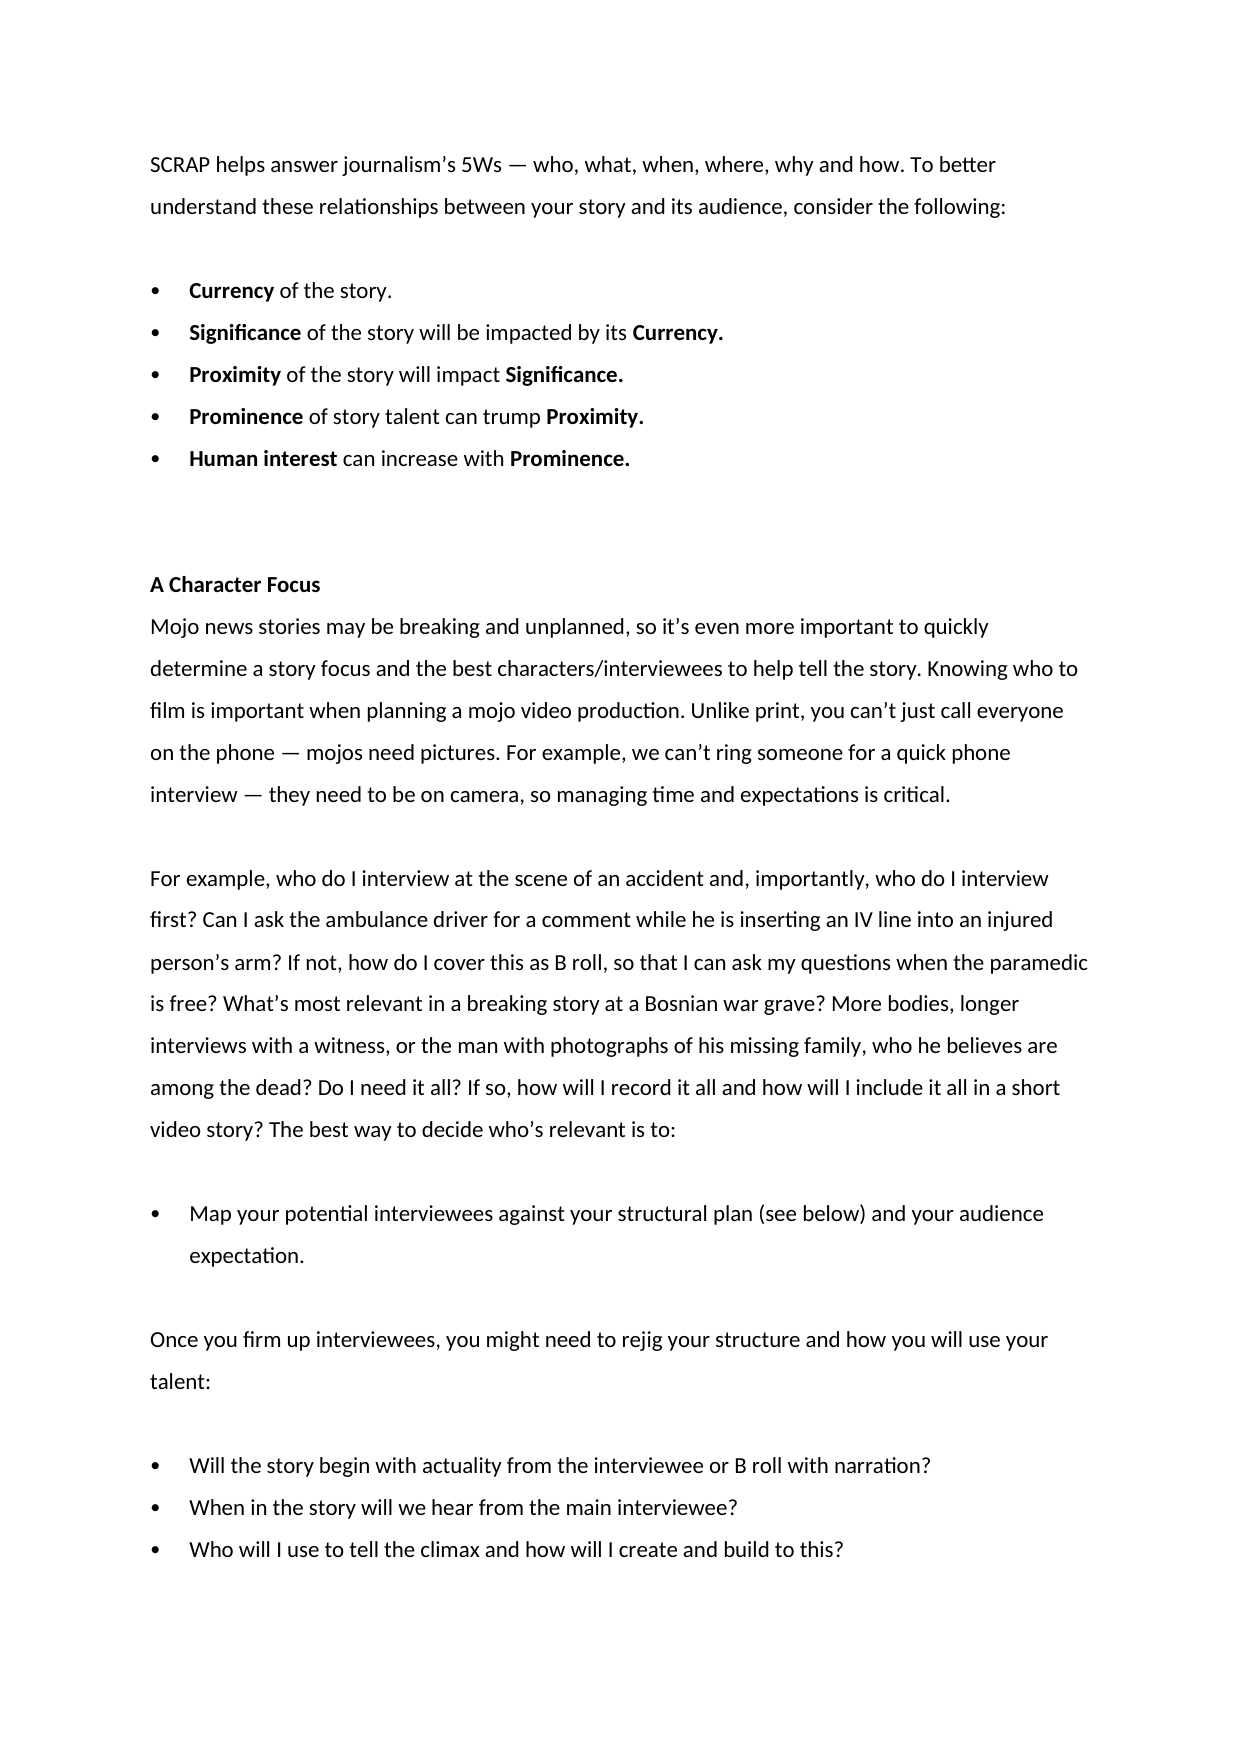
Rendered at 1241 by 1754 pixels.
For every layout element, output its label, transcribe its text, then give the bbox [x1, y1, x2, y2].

list Proximity of the story will impact Significance. [152, 360, 1090, 388]
text SCRAP helps answer journalism’s 5Ws — who, what, when, where, why and how. To better understand these relationships between your story and its audience, consider the following: [150, 150, 1090, 220]
list Currency of the story. [152, 276, 1090, 304]
subtitle A Character Focus [150, 570, 1090, 598]
list Prominence of story talent can trump Proximity. [152, 402, 1090, 430]
text Once you firm up interviewees, you might need to rejig your structure and how you will use your talent: [150, 1325, 1090, 1395]
list Who will I use to tell the climax and how will I create and build to this? [152, 1535, 1090, 1563]
text For example, who do I interview at the scene of an accident and, importantly, who do I interview first? Can I ask the ambulance driver for a comment while he is inserting an IV line into an injured person’s arm? If not, how do I cover this as B roll, so that I can ask my questions when the paramedic is free? What’s most relevant in a breaking story at a Bosnian war grave? More bodies, longer interviews with a witness, or the man with photographs of his missing family, who he believes are among the dead? Do I need it all? If so, how will I record it all and how will I include it all in a short video story? The best way to decide who’s relevant is to: [150, 864, 1090, 1143]
list When in the story will we hear from the main interviewee? [152, 1493, 1090, 1521]
list Will the story begin with actuality from the interviewee or B roll with narration? [152, 1451, 1090, 1479]
list Significance of the story will be impacted by its Currency. [152, 318, 1090, 346]
list Map your potential interviewees against your structural plan (see below) and your audience expectation. [152, 1199, 1090, 1269]
list Human interest can increase with Prominence. [152, 444, 1090, 472]
text Mojo news stories may be breaking and unplanned, so it’s even more important to quickly determine a story focus and the best characters/interviewees to help tell the story. Knowing who to film is important when planning a mojo video production. Unlike print, you can’t just call everyone on the phone — mojos need pictures. For example, we can’t ring someone for a quick phone interview — they need to be on camera, so managing time and expectations is critical. [150, 612, 1090, 808]
